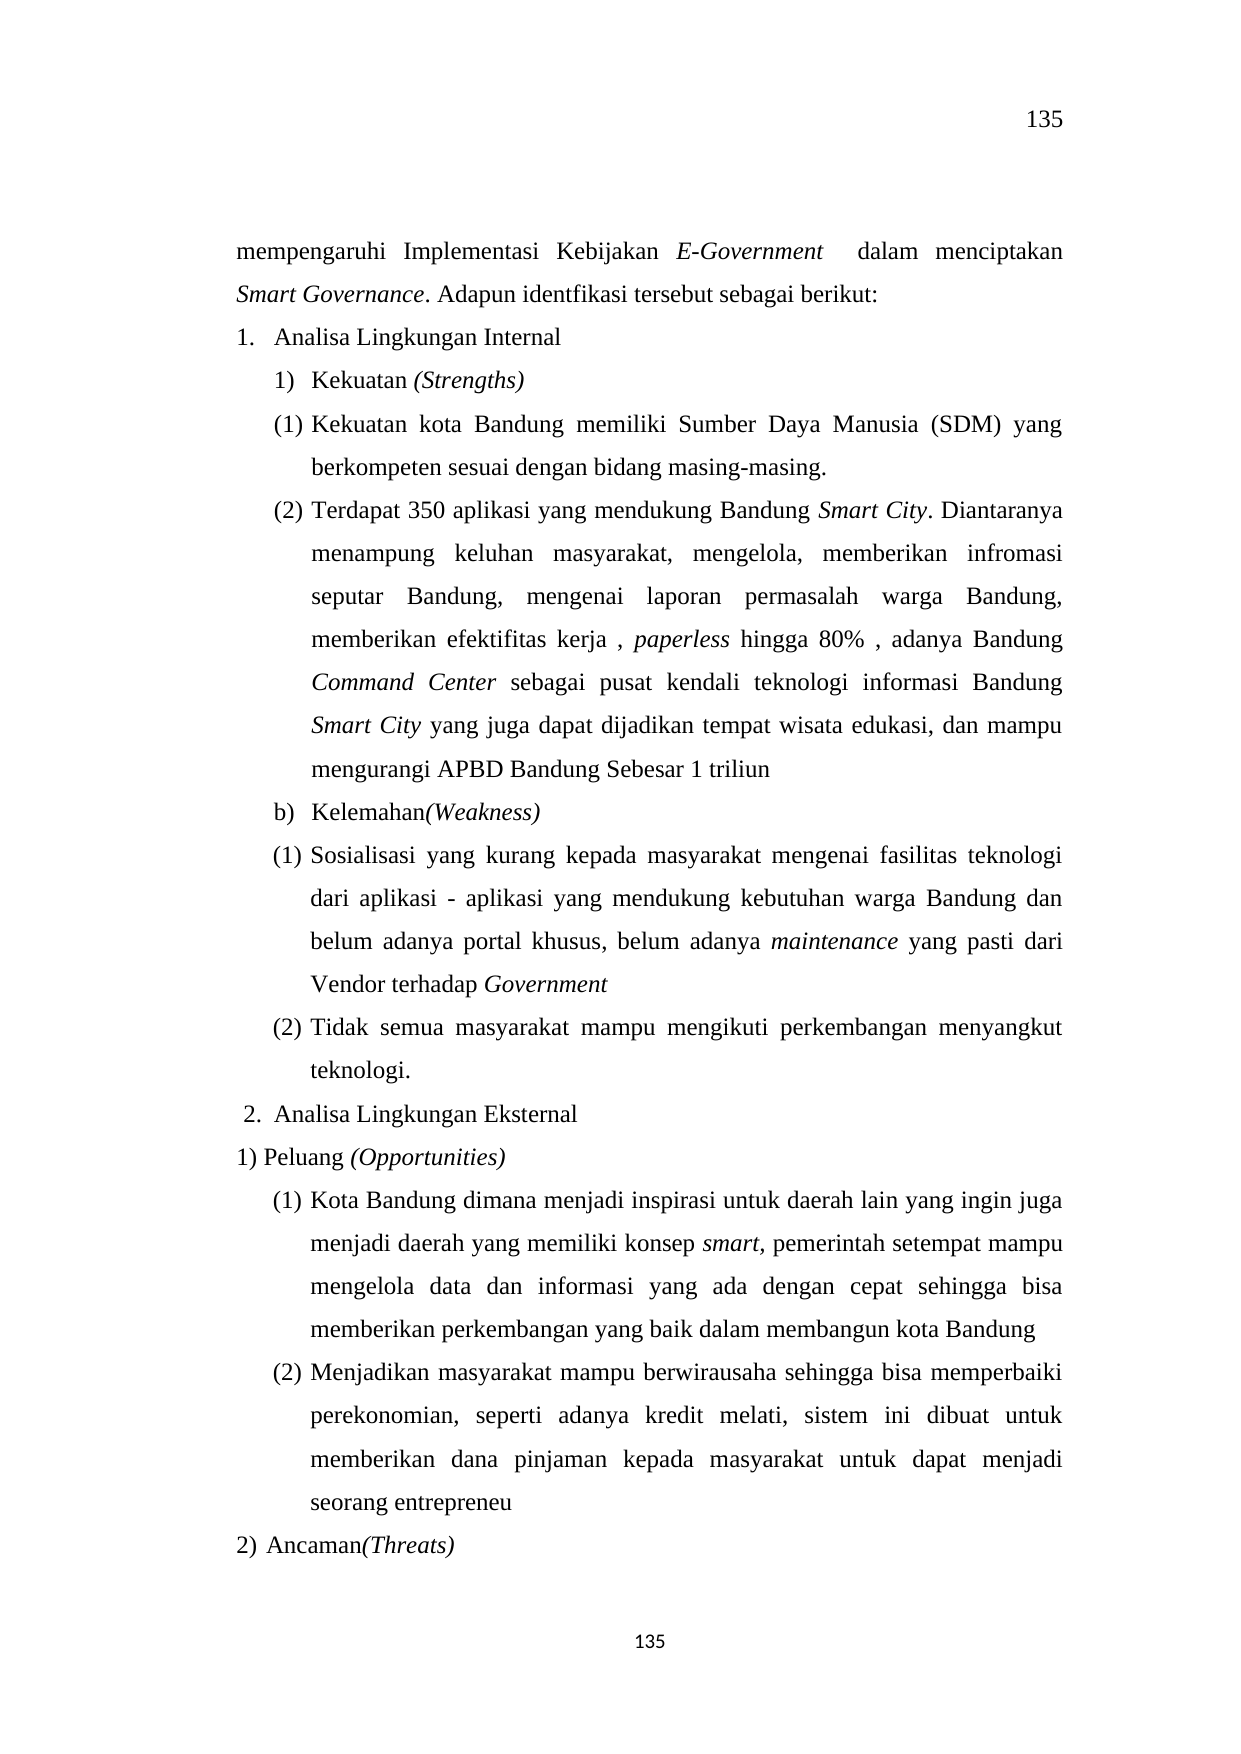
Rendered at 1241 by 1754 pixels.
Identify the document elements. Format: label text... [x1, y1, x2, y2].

list Kekuatan (Strengths) [274, 366, 1063, 394]
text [236, 236, 1063, 308]
list Kekuatan kota Bandung memiliki Sumber Daya Manusia (SDM) yang berkompeten sesuai dengan bidang masing-masing. [274, 409, 1063, 481]
list Tidak semua masyarakat mampu mengikuti perkembangan menyangkut teknologi. [273, 1012, 1063, 1084]
list Kota Bandung dimana menjadi inspirasi untuk daerah lain yang ingin juga menjadi daerah yang memiliki konsep smart, pemerintah setempat mampu mengelola data dan informasi yang ada dengan cepat sehingga bisa memberikan perkembangan yang baik dalam membangun kota Bandung [273, 1185, 1063, 1343]
list Terdapat 350 aplikasi yang mendukung Bandung Smart City. Diantaranya menampung keluhan masyarakat, mengelola, memberikan infromasi seputar Bandung, mengenai laporan permasalah warga Bandung, memberikan efektifitas kerja , paperless hingga 80% , adanya Bandung Command Center sebagai pusat kendali teknologi informasi Bandung Smart City yang juga dapat dijadikan tempat wisata edukasi, dan mampu mengurangi APBD Bandung Sebesar 1 triliun [274, 495, 1063, 782]
list Ancaman(Threats) [236, 1530, 1063, 1559]
list Analisa Lingkungan Internal [236, 322, 1063, 351]
list Menjadikan masyarakat mampu berwirausaha sehingga bisa memperbaiki perekonomian, seperti adanya kredit melati, sistem ini dibuat untuk memberikan dana pinjaman kepada masyarakat untuk dapat menjadi seorang entrepreneu [273, 1357, 1063, 1516]
list Kelemahan(Weakness) [274, 797, 1063, 826]
text 1) Peluang (Opportunities) [236, 1142, 1063, 1171]
list Sosialisasi yang kurang kepada masyarakat mengenai fasilitas teknologi dari aplikasi - aplikasi yang mendukung kebutuhan warga Bandung dan belum adanya portal khusus, belum adanya maintenance yang pasti dari Vendor terhadap Government [273, 840, 1063, 998]
list Analisa Lingkungan Eksternal [243, 1099, 1063, 1127]
